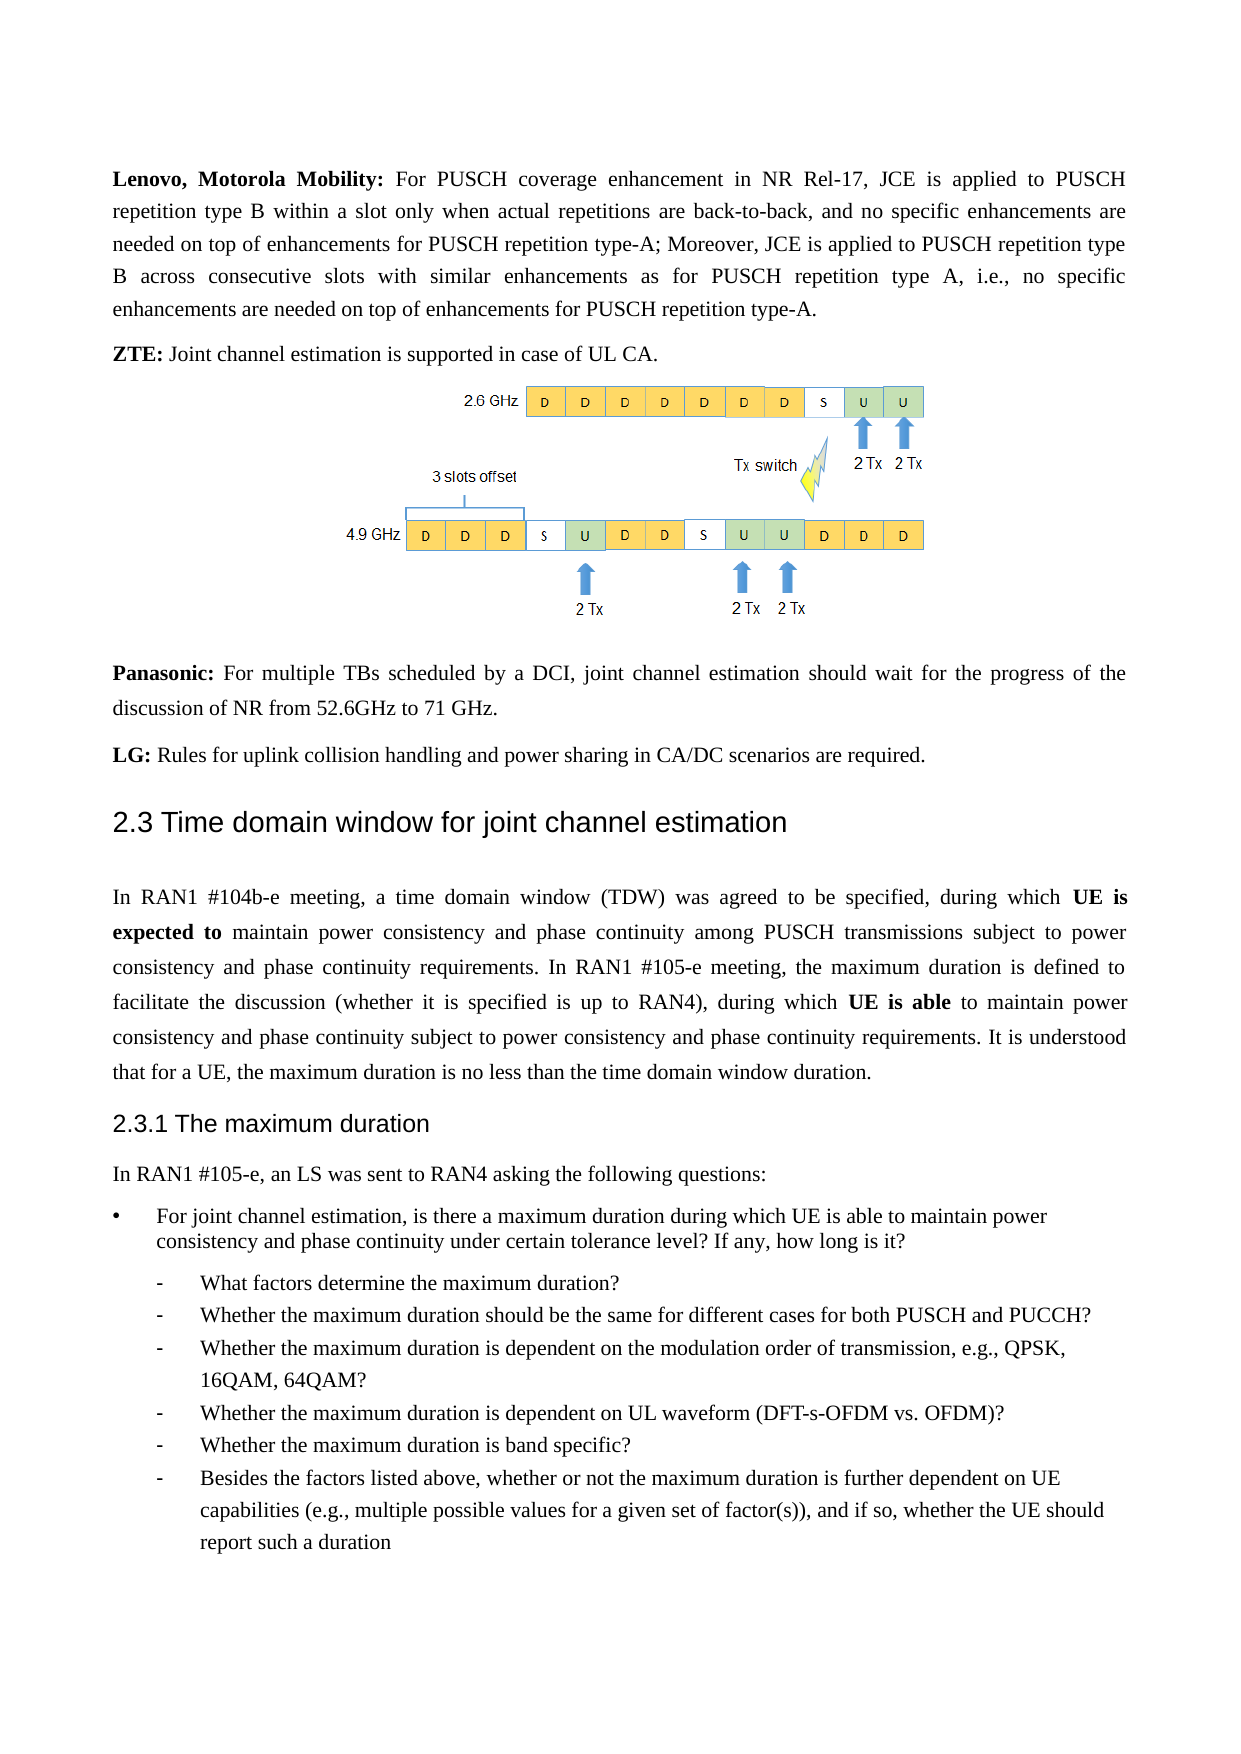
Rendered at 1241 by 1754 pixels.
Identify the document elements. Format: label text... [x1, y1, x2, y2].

list Whether the maximum duration should be the same for different cases for both PUSCH and PUCCH? [156, 1298, 1128, 1331]
text Lenovo, Motorola Mobility: For PUSCH coverage enhancement in NR Rel-17, JCE is applied to PUSCH repetition type B within a slot only when actual repetitions are back-to-back, and no specific enhancements are needed on top of enhancements for PUSCH repetition type-A; Moreover, JCE is applied to PUSCH repetition type B across consecutive slots with similar enhancements as for PUSCH repetition type A, i.e., no specific enhancements are needed on top of enhancements for PUSCH repetition type-A. [112, 162, 1128, 324]
subtitle 2.3.1 The maximum duration [112, 1107, 1128, 1139]
list Whether the maximum duration is dependent on the modulation order of transmission, e.g., QPSK, 16QAM, 64QAM? [156, 1331, 1128, 1396]
text In RAN1 #104b-e meeting, a time domain window (TDW) was agreed to be specified, during which UE is expected to maintain power consistency and phase continuity among PUSCH transmissions subject to power consistency and phase continuity requirements. In RAN1 #105-e meeting, the maximum duration is defined to facilitate the discussion (whether it is specified is up to RAN4), during which UE is able to maintain power consistency and phase continuity subject to power consistency and phase continuity requirements. It is understood that for a UE, the maximum duration is no less than the time domain window duration. [112, 881, 1128, 1088]
list For joint channel estimation, is there a maximum duration during which UE is able to maintain power consistency and phase continuity under certain tolerance level? If any, how long is it? [112, 1203, 1128, 1253]
list Besides the factors listed above, whether or not the maximum duration is further dependent on UE capabilities (e.g., multiple possible values for a given set of factor(s)), and if so, whether the UE should report such a duration [156, 1461, 1128, 1558]
list Whether the maximum duration is band specific? [156, 1428, 1128, 1461]
subtitle 2.3 Time domain window for joint channel estimation [112, 789, 1128, 854]
list What factors determine the maximum duration? [156, 1266, 1128, 1298]
picture [308, 382, 933, 618]
text LG: Rules for uplink collision handling and power sharing in CA/DC scenarios are required. [112, 738, 1128, 771]
list Whether the maximum duration is dependent on UL waveform (DFT-s-OFDM vs. OFDM)? [156, 1396, 1128, 1428]
text ZTE: Joint channel estimation is supported in case of UL CA. [112, 337, 1128, 369]
text In RAN1 #105-e, an LS was sent to RAN4 asking the following questions: [112, 1158, 1128, 1190]
text Panasonic: For multiple TBs scheduled by a DCI, joint channel estimation should wait for the progress of the discussion of NR from 52.6GHz to 71 GHz. [112, 657, 1128, 724]
